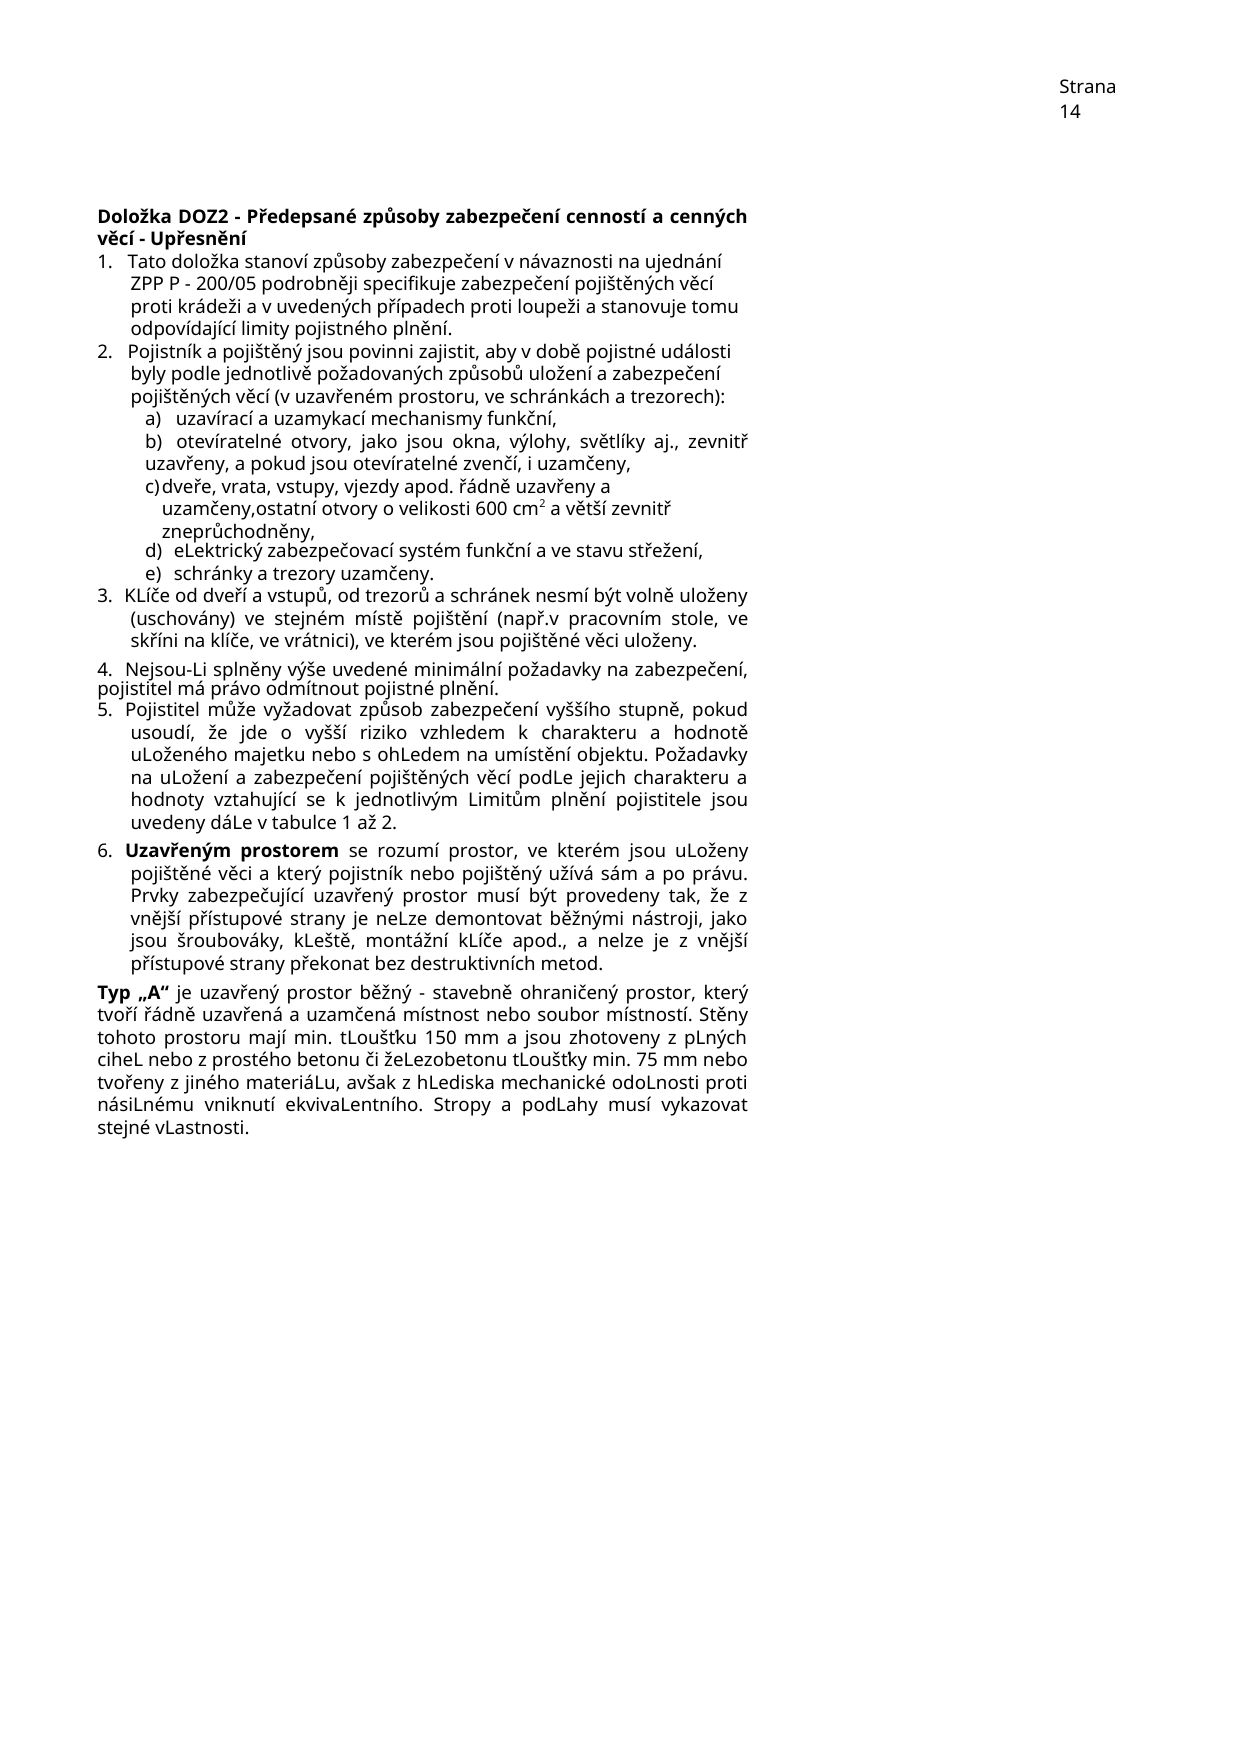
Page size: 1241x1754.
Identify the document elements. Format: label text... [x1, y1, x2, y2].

list otevíratelné otvory, jako jsou okna, výlohy, světlíky aj., zevnitř uzavřeny, a pokud jsou otevíratelné zvenčí, i uzamčeny, [145, 430, 749, 475]
list eLektrický zabezpečovací systém funkční a ve stavu střežení, [145, 543, 749, 562]
text Typ „A“ je uzavřený prostor běžný - stavebně ohraničený prostor, který tvoří řádně uzavřená a uzamčená místnost nebo soubor místností. Stěny tohoto prostoru mají min. tLoušťku 150 mm a jsou zhotoveny z pLných ciheL nebo z prostého betonu či žeLezobetonu tLoušťky min. 75 mm nebo tvořeny z jiného materiáLu, avšak z hLediska mechanické odoLnosti proti násiLnému vniknutí ekvivaLentního. Stropy a podLahy musí vykazovat stejné vLastnosti. [97, 981, 749, 1139]
list Nejsou-Li splněny výše uvedené minimální požadavky na zabezpečení, pojistitel má právo odmítnout pojistné plnění. [97, 661, 749, 699]
list Pojistitel může vyžadovat způsob zabezpečení vyššího stupně, pokud usoudí, že jde o vyšší riziko vzhledem k charakteru a hodnotě uLoženého majetku nebo s ohLedem na umístění objektu. Požadavky na uLožení a zabezpečení pojištěných věcí podLe jejich charakteru a hodnoty vztahující se k jednotlivým Limitům plnění pojistitele jsou uvedeny dáLe v tabulce 1 až 2. [97, 699, 749, 834]
list KLíče od dveří a vstupů, od trezorů a schránek nesmí být volně uloženy (uschovány) ve stejném místě pojištění (např.v pracovním stole, ve skříni na klíče, ve vrátnici), ve kterém jsou pojištěné věci uloženy. [97, 584, 749, 652]
list Uzavřeným prostorem se rozumí prostor, ve kterém jsou uLoženy pojištěné věci a který pojistník nebo pojištěný užívá sám a po právu. Prvky zabezpečující uzavřený prostor musí být provedeny tak, že z vnější přístupové strany je neLze demontovat běžnými nástroji, jako jsou šroubováky, kLeště, montážní kLíče apod., a nelze je z vnější přístupové strany překonat bez destruktivních metod. [97, 840, 749, 975]
list dveře, vrata, vstupy, vjezdy apod. řádně uzavřeny a uzamčeny,ostatní otvory o velikosti 600 cm2 a větší zevnitř zneprůchodněny, [145, 475, 749, 543]
list Tato doložka stanoví způsoby zabezpečení v návaznosti na ujednání ZPP P - 200/05 podrobněji specifikuje zabezpečení pojištěných věcí proti krádeži a v uvedených případech proti loupeži a stanovuje tomu odpovídající limity pojistného plnění. [97, 250, 749, 340]
list schránky a trezory uzamčeny. [145, 565, 749, 584]
list Pojistník a pojištěný jsou povinni zajistit, aby v době pojistné události byly podle jednotlivě požadovaných způsobů uložení a zabezpečení pojištěných věcí (v uzavřeném prostoru, ve schránkách a trezorech): [97, 340, 749, 408]
text Doložka DOZ2 - Předepsané způsoby zabezpečení cenností a cenných věcí - Upřesnění [97, 205, 749, 250]
list uzavírací a uzamykací mechanismy funkční, [145, 408, 749, 430]
